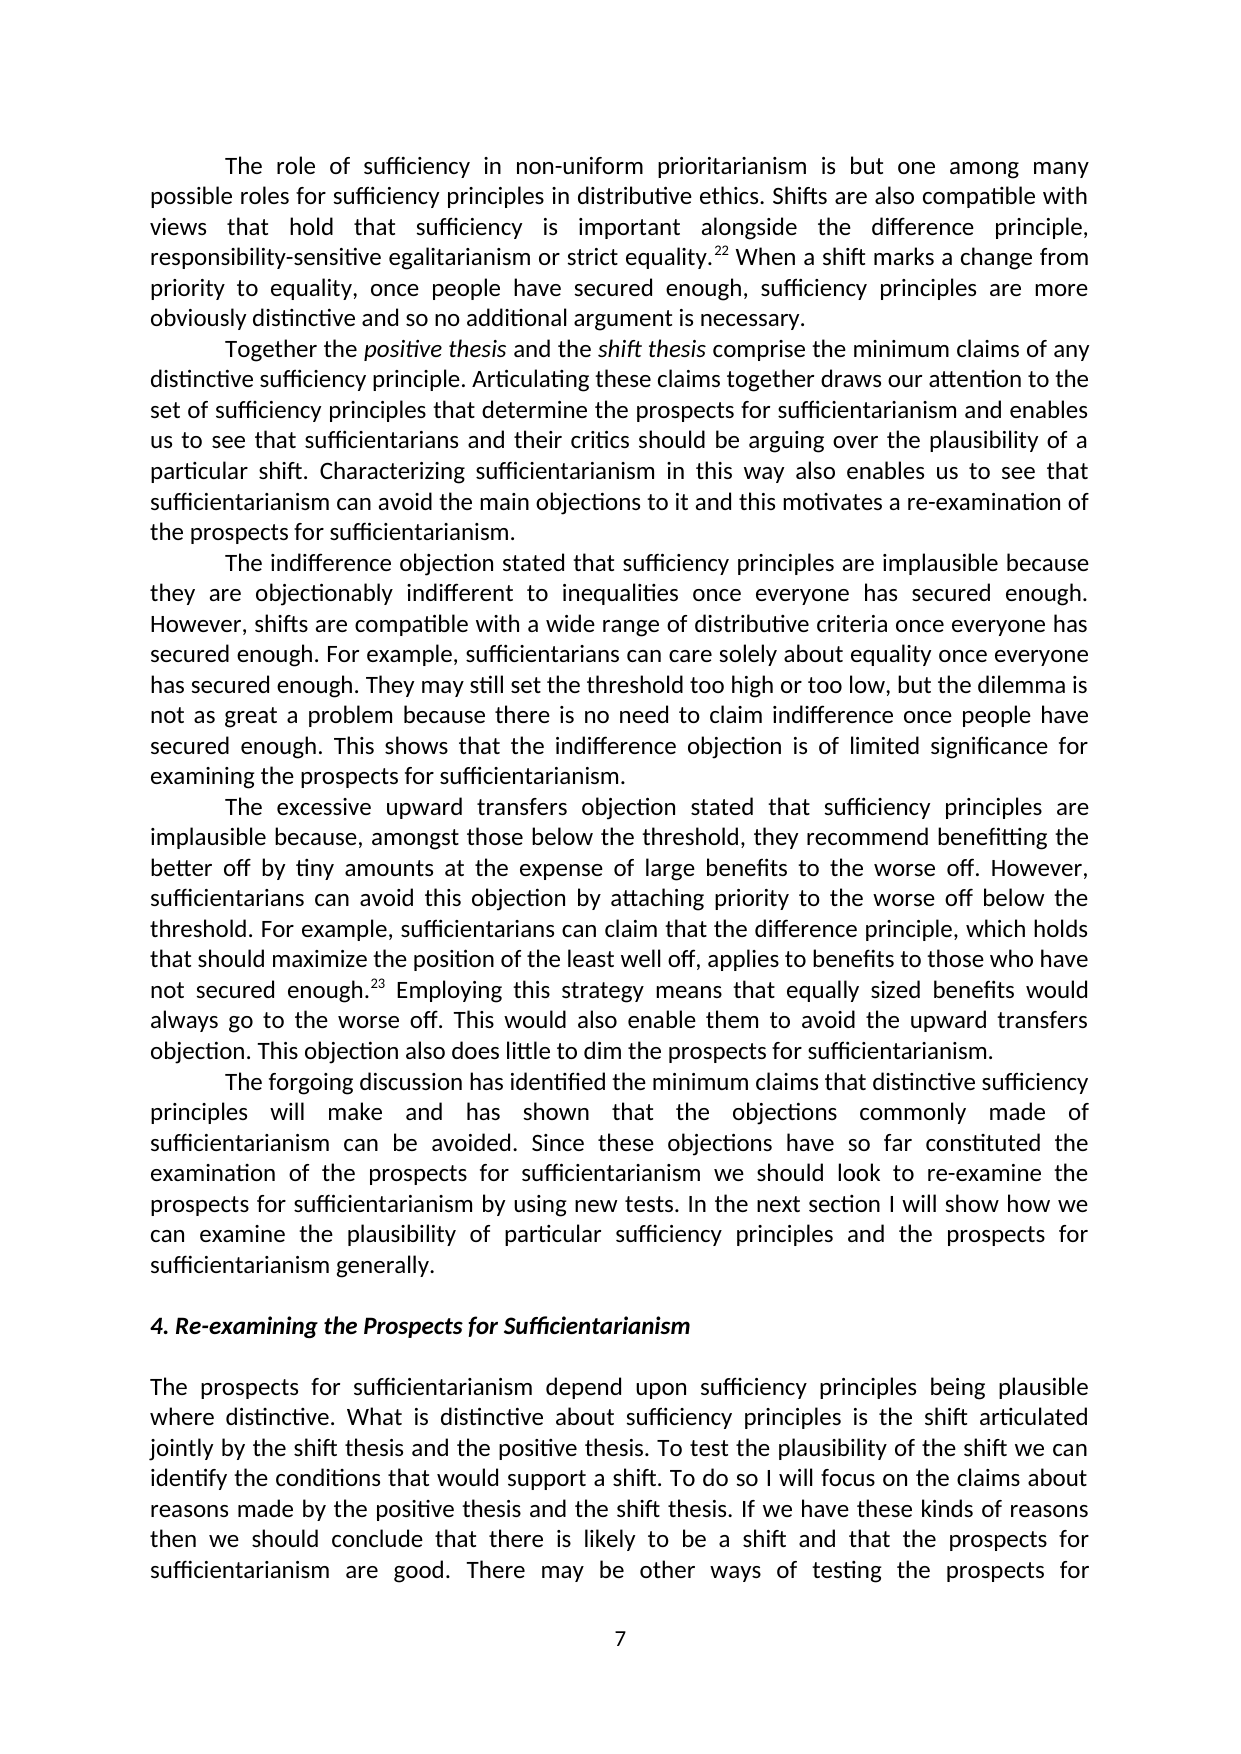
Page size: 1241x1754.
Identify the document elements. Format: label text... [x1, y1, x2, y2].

text The excessive upward transfers objection stated that sufficiency principles are implausible because, amongst those below the threshold, they recommend benefitting the better off by tiny amounts at the expense of large benefits to the worse off. However, sufficientarians can avoid this objection by attaching priority to the worse off below the threshold. For example, sufficientarians can claim that the difference principle, which holds that should maximize the position of the least well off, applies to benefits to those who have not secured enough. Employing this strategy means that equally sized benefits would always go to the worse off. This would also enable them to avoid the upward transfers objection. This objection also does little to dim the prospects for sufficientarianism. [150, 791, 1090, 1066]
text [150, 1371, 1090, 1584]
text Together the positive thesis and the shift thesis comprise the minimum claims of any distinctive sufficiency principle. Articulating these claims together draws our attention to the set of sufficiency principles that determine the prospects for sufficientarianism and enables us to see that sufficientarians and their critics should be arguing over the plausibility of a particular shift. Characterizing sufficientarianism in this way also enables us to see that sufficientarianism can avoid the main objections to it and this motivates a re-examination of the prospects for sufficientarianism. [150, 333, 1090, 547]
text The forgoing discussion has identified the minimum claims that distinctive sufficiency principles will make and has shown that the objections commonly made of sufficientarianism can be avoided. Since these objections have so far constituted the examination of the prospects for sufficientarianism we should look to re-examine the prospects for sufficientarianism by using new tests. In the next section I will show how we can examine the plausibility of particular sufficiency principles and the prospects for sufficientarianism generally. [150, 1066, 1090, 1279]
text The indifference objection stated that sufficiency principles are implausible because they are objectionably indifferent to inequalities once everyone has secured enough. However, shifts are compatible with a wide range of distributive criteria once everyone has secured enough. For example, sufficientarians can care solely about equality once everyone has secured enough. They may still set the threshold too high or too low, but the dilemma is not as great a problem because there is no need to claim indifference once people have secured enough. This shows that the indifference objection is of limited significance for examining the prospects for sufficientarianism. [150, 547, 1090, 791]
text 4. Re-examining the Prospects for Sufficientarianism [150, 1310, 1090, 1340]
text The role of sufficiency in non-uniform prioritarianism is but one among many possible roles for sufficiency principles in distributive ethics. Shifts are also compatible with views that hold that sufficiency is important alongside the difference principle, responsibility-sensitive egalitarianism or strict equality. When a shift marks a change from priority to equality, once people have secured enough, sufficiency principles are more obviously distinctive and so no additional argument is necessary. [150, 150, 1090, 333]
